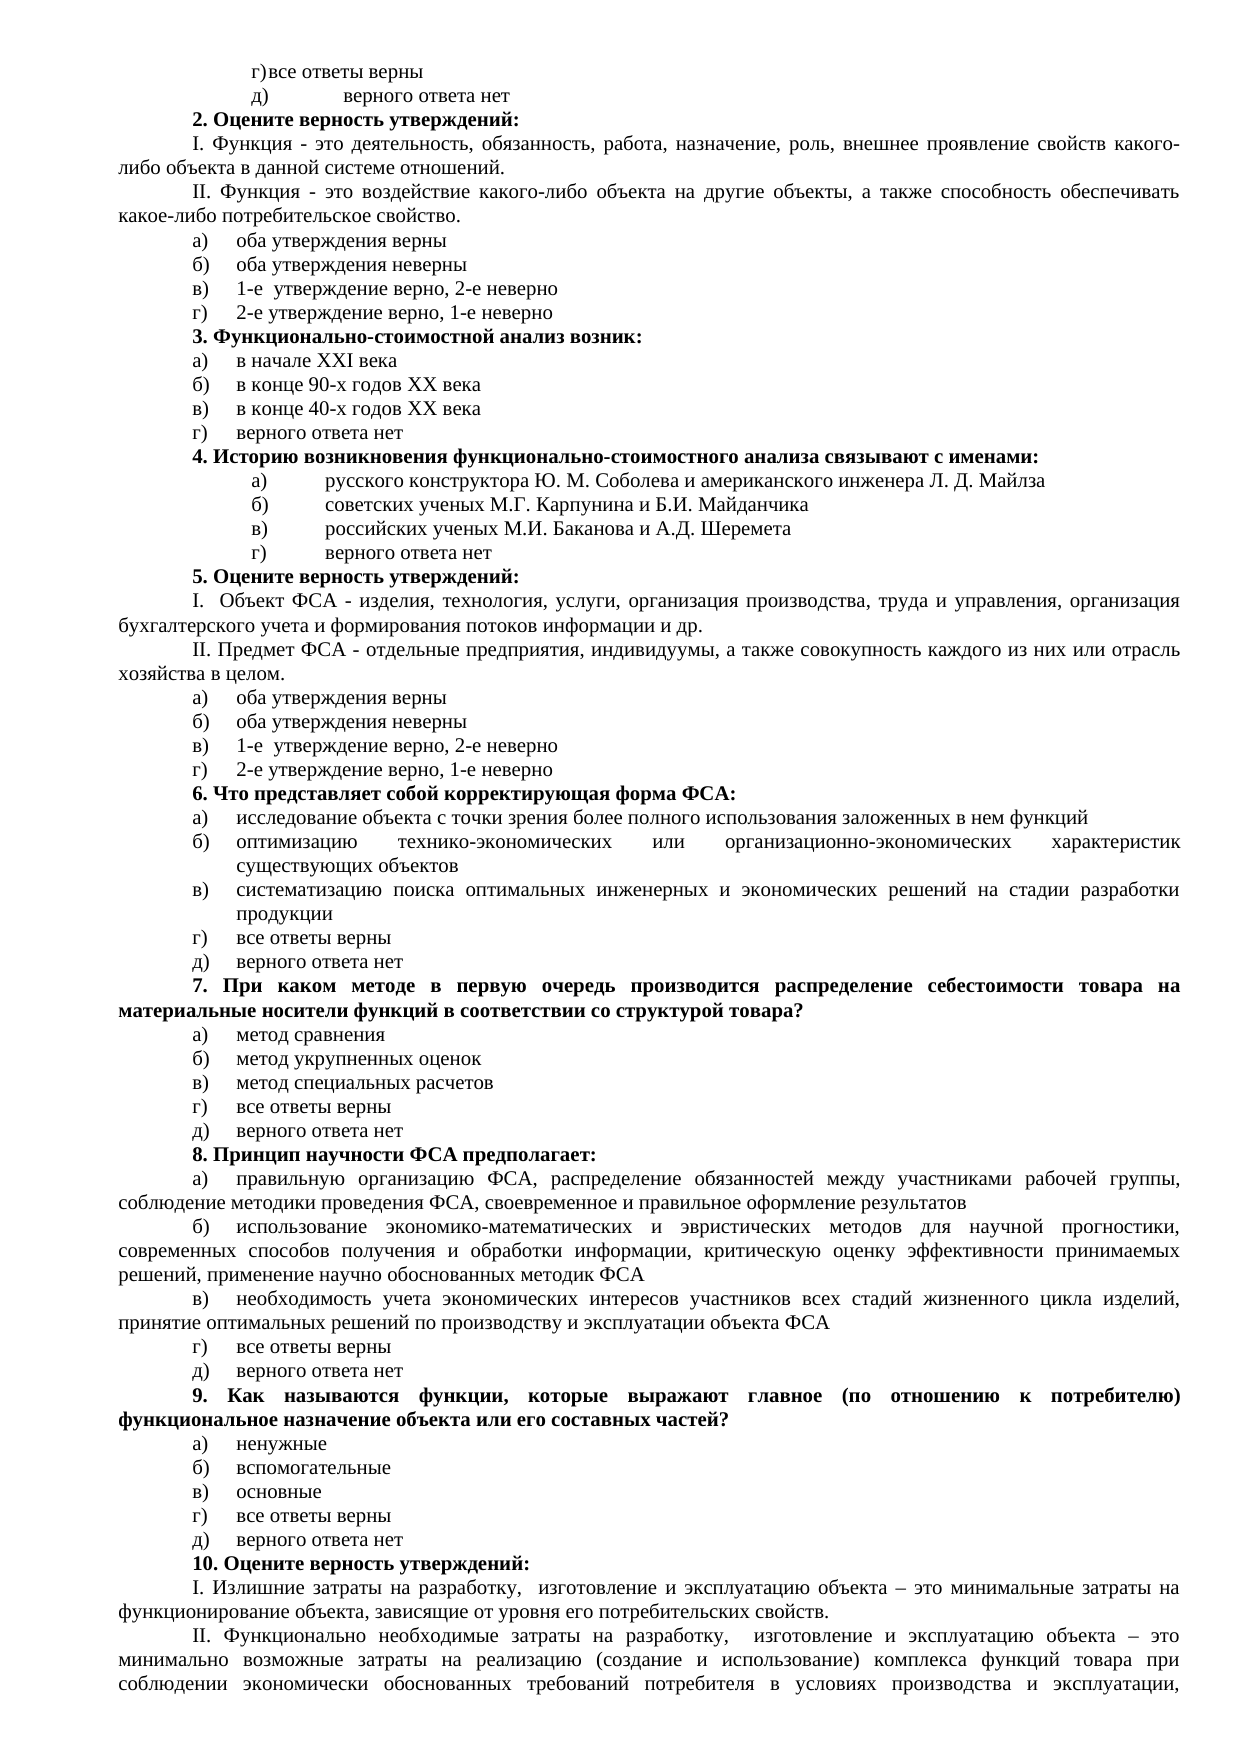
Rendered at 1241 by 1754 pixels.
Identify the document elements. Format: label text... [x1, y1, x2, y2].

text I. Излишние затраты на разработку, изготовление и эксплуатацию объекта – это минимальные затраты на функционирование объекта, зависящие от уровня его потребительских свойств. [118, 1575, 1181, 1623]
list верного ответа нет [118, 1358, 1181, 1382]
list верного ответа нет [192, 540, 1181, 564]
text в) 1-е утверждение верно, 2-е неверно [118, 276, 1181, 300]
text 10. Оцените верность утверждений: [118, 1551, 1181, 1575]
list вспомогательные [192, 1455, 1181, 1479]
list метод специальных расчетов [192, 1070, 1181, 1094]
list исследование объекта с точки зрения более полного использования заложенных в нем функций [192, 805, 1181, 829]
text II. Предмет ФСА - отдельные предприятия, индивидуумы, а также совокупность каждого из них или отрасль хозяйства в целом. [118, 637, 1181, 685]
text а) оба утверждения верны [118, 227, 1181, 252]
list российских ученых М.И. Баканова и А.Д. Шеремета [192, 516, 1181, 540]
text 5. Оцените верность утверждений: [118, 564, 1181, 588]
list советских ученых М.Г. Карпунина и Б.И. Майданчика [192, 492, 1181, 516]
text 9. Как называются функции, которые выражают главное (по отношению к потребителю) функциональное назначение объекта или его составных частей? [118, 1382, 1181, 1431]
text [118, 1623, 1181, 1695]
list верного ответа нет [192, 1118, 1181, 1142]
text I. Объект ФСА - изделия, технология, услуги, организация производства, труда и управления, организация бухгалтерского учета и формирования потоков информации и др. [118, 588, 1181, 637]
list основные [192, 1479, 1181, 1503]
list систематизацию поиска оптимальных инженерных и экономических решений на стадии разработки продукции [192, 877, 1181, 925]
list все ответы верны [192, 59, 1181, 83]
text г) 2-е утверждение верно, 1-е неверно [118, 300, 1181, 324]
list оптимизацию технико-экономических или организационно-экономических характеристик существующих объектов [192, 829, 1181, 877]
list все ответы верны [192, 1094, 1181, 1118]
list в конце 90-х годов XX века [192, 372, 1181, 396]
list верного ответа нет [192, 83, 1181, 107]
text 4. Историю возникновения функционально-стоимостного анализа связывают с именами: [118, 444, 1181, 468]
list метод сравнения [192, 1022, 1181, 1046]
text б) оба утверждения неверны [118, 252, 1181, 276]
text в) 1-е утверждение верно, 2-е неверно [118, 733, 1181, 757]
list все ответы верны [118, 1334, 1181, 1358]
list в начале XXI века [192, 348, 1181, 372]
text 3. Функционально-стоимостной анализ возник: [118, 324, 1181, 348]
list необходимость учета экономических интересов участников всех стадий жизненного цикла изделий, принятие оптимальных решений по производству и эксплуатации объекта ФСА [118, 1286, 1181, 1334]
text 7. При каком методе в первую очередь производится распределение себестоимости товара на материальные носители функций в соответствии со структурой товара? [118, 973, 1181, 1022]
text II. Функция - это воздействие какого-либо объекта на другие объекты, а также способность обеспечивать какое-либо потребительское свойство. [118, 179, 1181, 227]
list все ответы верны [192, 1503, 1181, 1527]
list в конце 40-х годов XX века [192, 396, 1181, 420]
text б) оба утверждения неверны [118, 709, 1181, 733]
list все ответы верны [192, 925, 1181, 949]
list ненужные [192, 1431, 1181, 1455]
list использование экономико-математических и эвристических методов для научной прогностики, современных способов получения и обработки информации, критическую оценку эффективности принимаемых решений, применение научно обоснованных методик ФСА [118, 1214, 1181, 1286]
list верного ответа нет [192, 949, 1181, 973]
list метод укрупненных оценок [192, 1046, 1181, 1070]
list верного ответа нет [192, 420, 1181, 444]
list верного ответа нет [192, 1527, 1181, 1551]
text I. Функция - это деятельность, обязанность, работа, назначение, роль, внешнее проявление свойств какого-либо объекта в данной системе отношений. [118, 131, 1181, 179]
list правильную организацию ФСА, распределение обязанностей между участниками рабочей группы, соблюдение методики проведения ФСА, своевременное и правильное оформление результатов [118, 1166, 1181, 1214]
text а) оба утверждения верны [118, 685, 1181, 709]
text 6. Что представляет собой корректирующая форма ФСА: [118, 781, 1181, 805]
text 8. Принцип научности ФСА предполагает: [118, 1142, 1181, 1166]
list русского конструктора Ю. М. Соболева и американского инженера Л. Д. Майлза [192, 468, 1181, 492]
text 2. Оцените верность утверждений: [118, 107, 1181, 131]
text г) 2-е утверждение верно, 1-е неверно [118, 757, 1181, 781]
